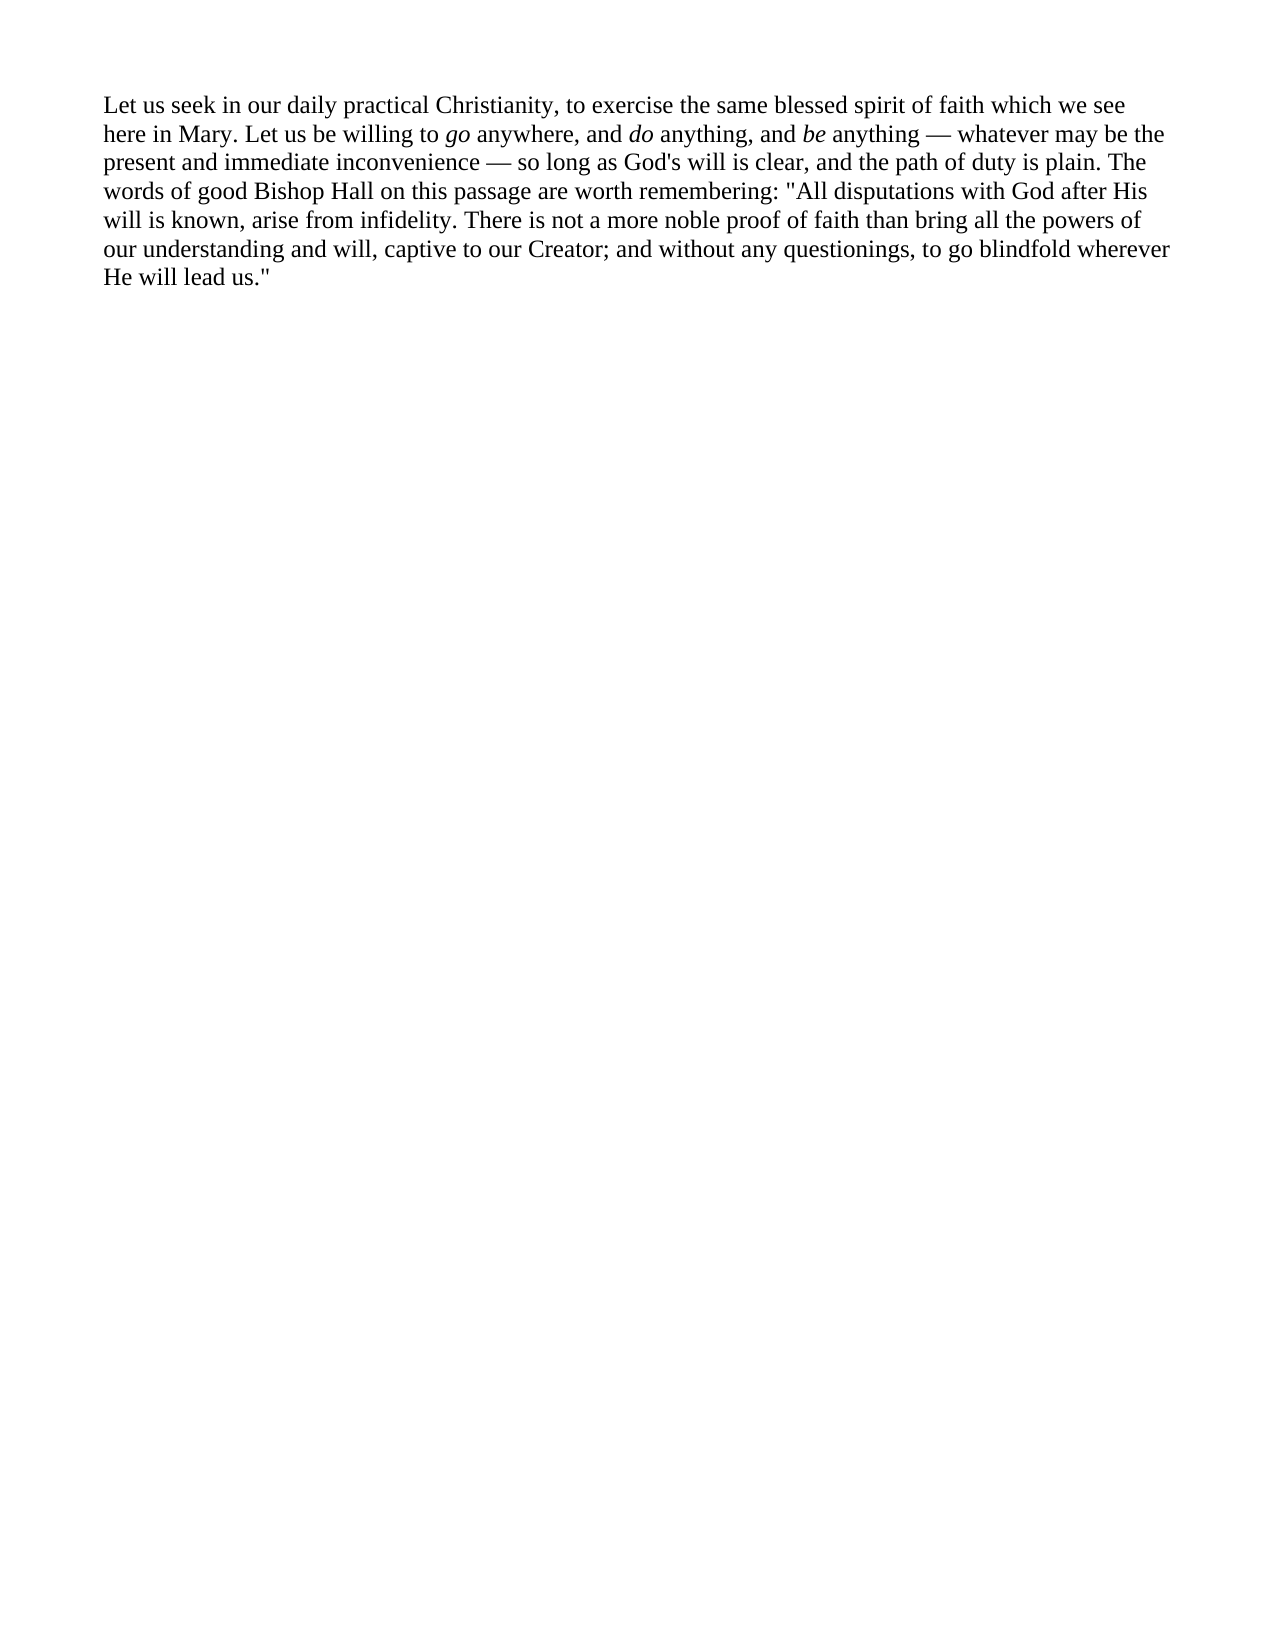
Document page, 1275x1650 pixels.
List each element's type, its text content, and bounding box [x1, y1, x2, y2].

text Let us seek in our daily practical Christianity, to exercise the same blessed spirit of faith which we see here in Mary. Let us be willing to go anywhere, and do anything, and be anything — whatever may be the present and immediate inconvenience — so long as God's will is clear, and the path of duty is plain. The words of good Bishop Hall on this passage are worth remembering: "All disputations with God after His will is known, arise from infidelity. There is not a more noble proof of faith than bring all the powers of our understanding and will, captive to our Creator; and without any questionings, to go blindfold wherever He will lead us." [103, 90, 1172, 291]
